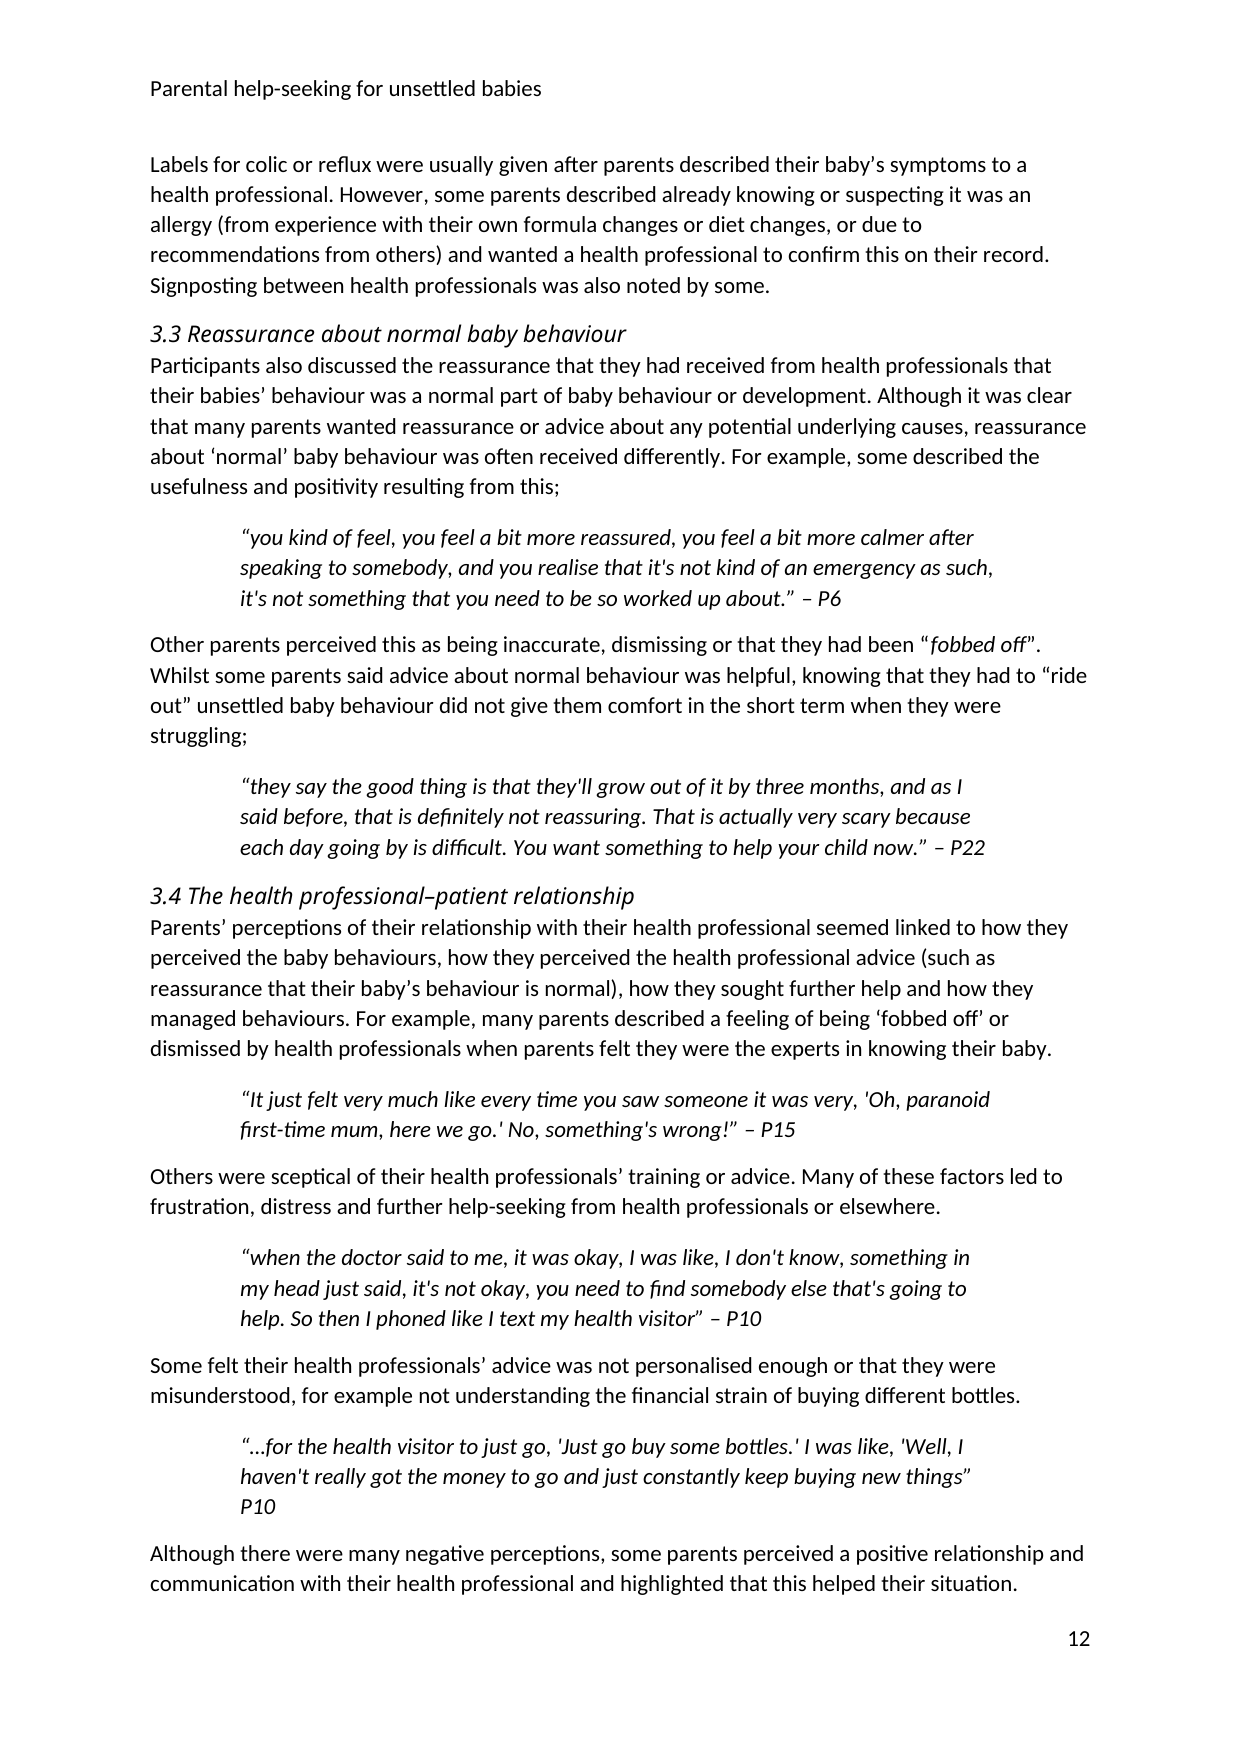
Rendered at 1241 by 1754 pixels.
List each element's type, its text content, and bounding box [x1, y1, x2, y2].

text Some felt their health professionals’ advice was not personalised enough or that they were misunderstood, for example not understanding the financial strain of buying different bottles. [150, 1351, 1090, 1409]
subtitle 3.3 Reassurance about normal baby behaviour [150, 318, 1090, 349]
text “when the doctor said to me, it was okay, I was like, I don't know, something in my head just said, it's not okay, you need to find somebody else that's going to help. So then I phoned like I text my health visitor” – P10 [240, 1243, 1000, 1332]
text “they say the good thing is that they'll grow out of it by three months, and as I said before, that is definitely not reassuring. That is actually very scary because each day going by is difficult. You want something to help your child now.” – P22 [240, 772, 1000, 861]
text Participants also discussed the reassurance that they had received from health professionals that their babies’ behaviour was a normal part of baby behaviour or development. Although it was clear that many parents wanted reassurance or advice about any potential underlying causes, reassurance about ‘normal’ baby behaviour was often received differently. For example, some described the usefulness and positivity resulting from this; [150, 351, 1090, 500]
text Others were sceptical of their health professionals’ training or advice. Many of these factors led to frustration, distress and further help-seeking from health professionals or elsewhere. [150, 1162, 1090, 1221]
subtitle 3.4 The health professional–patient relationship [150, 879, 1090, 911]
text “you kind of feel, you feel a bit more reassured, you feel a bit more calmer after speaking to somebody, and you realise that it's not kind of an emergency as such, it's not something that you need to be so worked up about.” – P6 [240, 523, 1000, 612]
text Labels for colic or reflux were usually given after parents described their baby’s symptoms to a health professional. However, some parents described already knowing or suspecting it was an allergy (from experience with their own formula changes or diet changes, or due to recommendations from others) and wanted a health professional to confirm this on their record. Signposting between health professionals was also noted by some. [150, 150, 1090, 299]
text Although there were many negative perceptions, some parents perceived a positive relationship and communication with their health professional and highlighted that this helped their situation. [150, 1539, 1090, 1598]
text “…for the health visitor to just go, 'Just go buy some bottles.' I was like, 'Well, I haven't really got the money to go and just constantly keep buying new things” P10 [240, 1432, 1000, 1521]
text Parents’ perceptions of their relationship with their health professional seemed linked to how they perceived the baby behaviours, how they perceived the health professional advice (such as reassurance that their baby’s behaviour is normal), how they sought further help and how they managed behaviours. For example, many parents described a feeling of being ‘fobbed off’ or dismissed by health professionals when parents felt they were the experts in knowing their baby. [150, 913, 1090, 1062]
text “It just felt very much like every time you saw someone it was very, 'Oh, paranoid first-time mum, here we go.' No, something's wrong!” – P15 [240, 1085, 1000, 1143]
text Other parents perceived this as being inaccurate, dismissing or that they had been “fobbed off”. Whilst some parents said advice about normal behaviour was helpful, knowing that they had to “ride out” unsettled baby behaviour did not give them comfort in the short term when they were struggling; [150, 631, 1090, 749]
